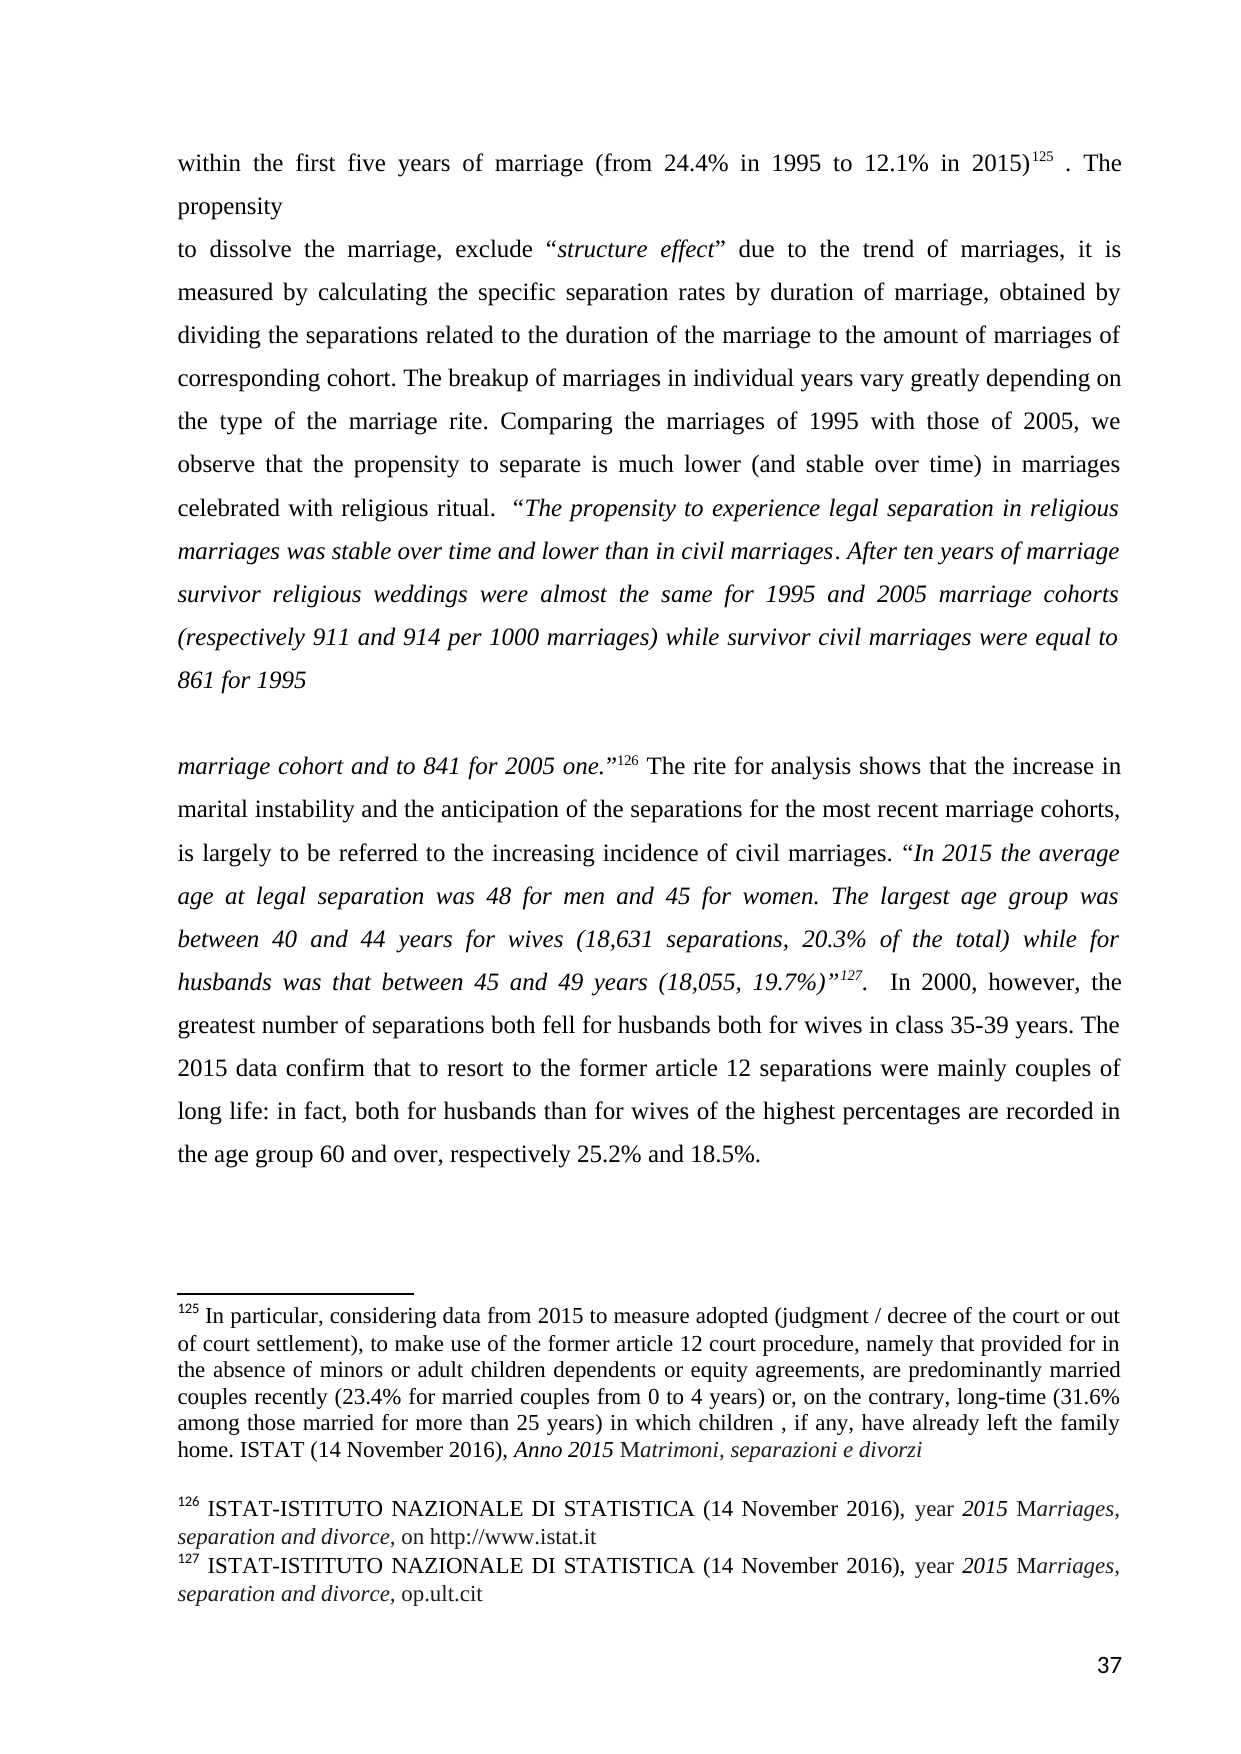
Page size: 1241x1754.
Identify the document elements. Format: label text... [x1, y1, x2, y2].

list marriage cohort and to 841 for 2005 one.” The rite for analysis shows that the increase in marital instability and the anticipation of the separations for the most recent marriage cohorts, is largely to be referred to the increasing incidence of civil marriages. “In 2015 the average age at legal separation was 48 for men and 45 for women. The largest age group was between 40 and 44 years for wives (18,631 separations, 20.3% of the total) while for husbands was that between 45 and 49 years (18,055, 19.7%)”. In 2000, however, the greatest number of separations both fell for husbands both for wives in class 35-39 years. The 2015 data confirm that to resort to the former article 12 separations were mainly couples of long life: in fact, both for husbands than for wives of the highest percentages are recorded in the age group 60 and over, respectively 25.2% and 18.5%. [177, 751, 1122, 1168]
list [177, 148, 1122, 219]
list to dissolve the marriage, exclude “structure effect” due to the trend of marriages, it is measured by calculating the specific separation rates by duration of marriage, obtained by dividing the separations related to the duration of the marriage to the amount of marriages of corresponding cohort. The breakup of marriages in individual years vary greatly depending on the type of the marriage rite. Comparing the marriages of 1995 with those of 2005, we observe that the propensity to separate is much lower (and stable over time) in marriages celebrated with religious ritual. “The propensity to experience legal separation in religious marriages was stable over time and lower than in civil marriages. After ten years of marriage survivor religious weddings were almost the same for 1995 and 2005 marriage cohorts (respectively 911 and 914 per 1000 marriages) while survivor civil marriages were equal to 861 for 1995 [177, 234, 1122, 694]
